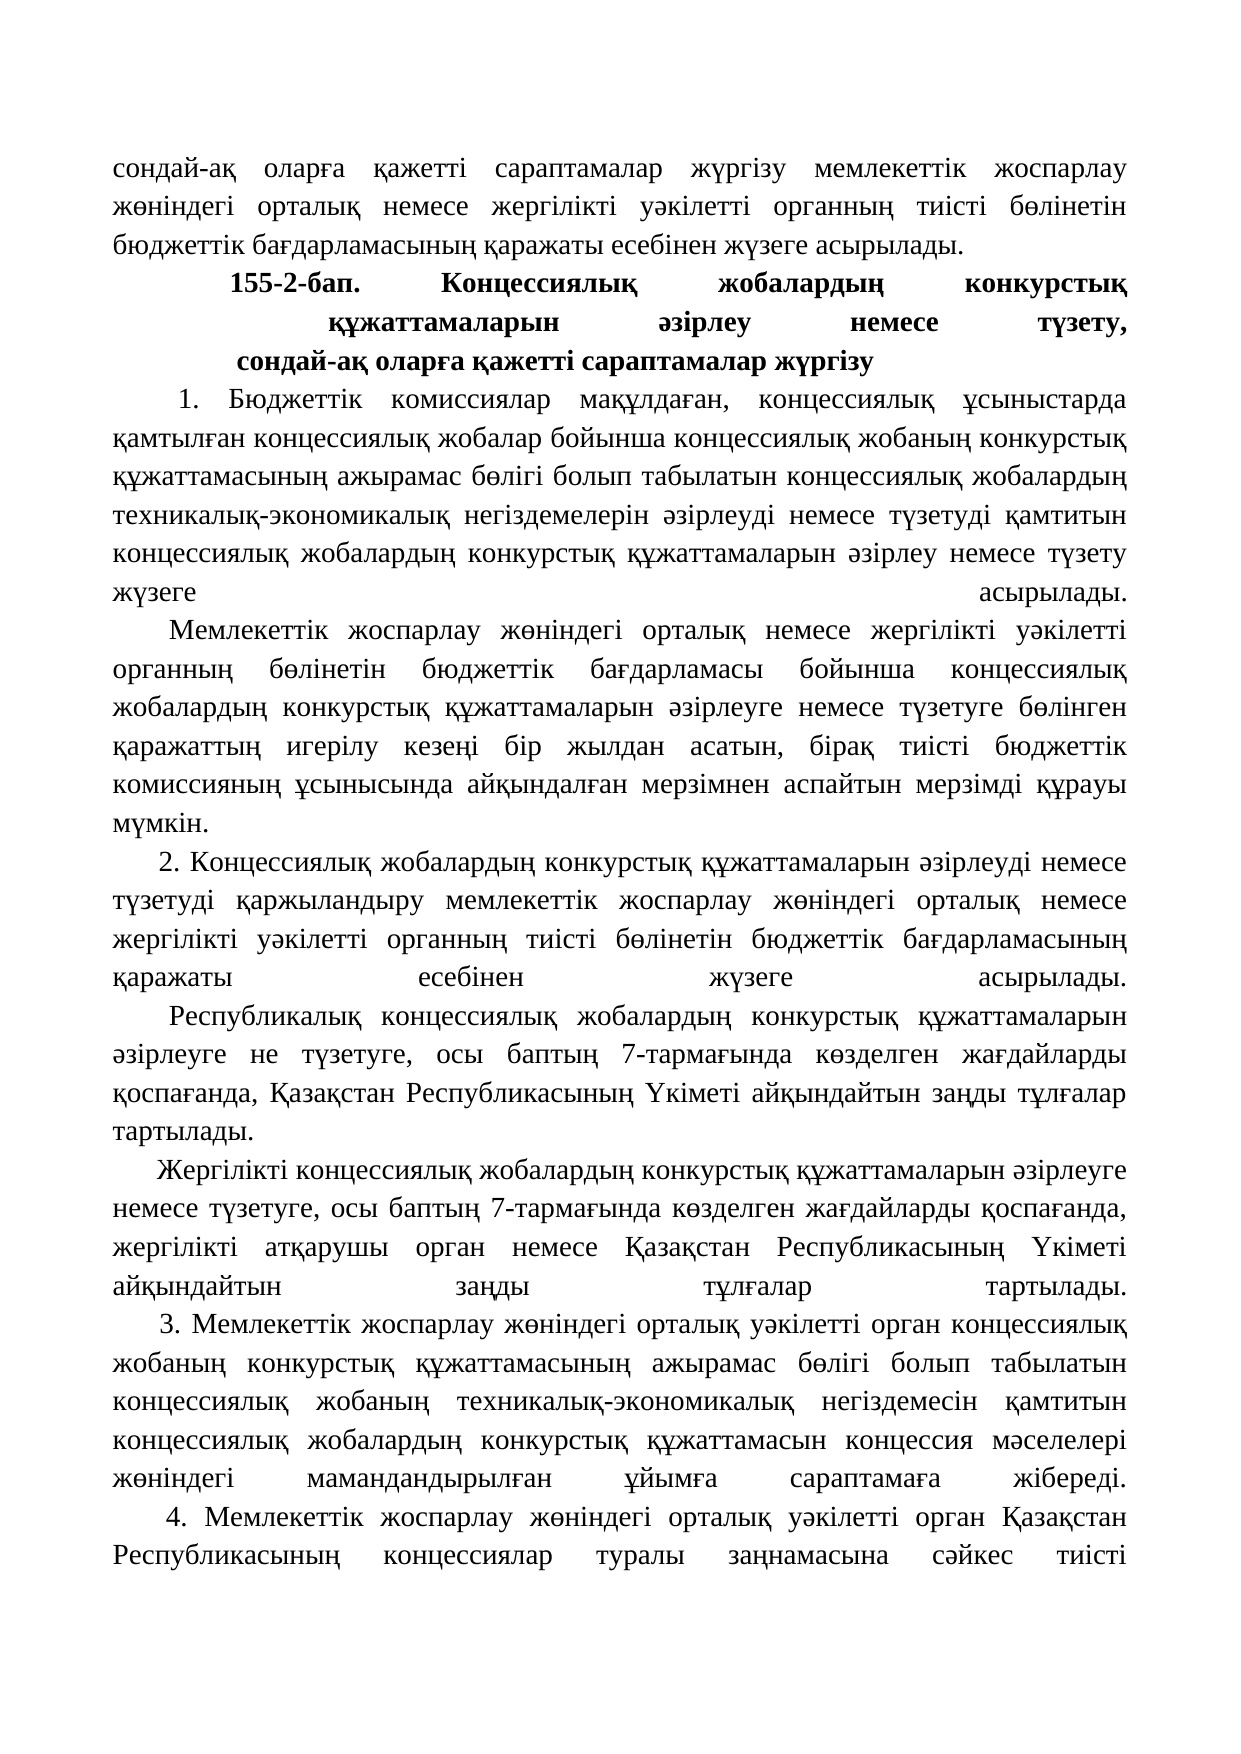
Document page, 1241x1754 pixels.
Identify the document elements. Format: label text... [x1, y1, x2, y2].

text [112, 381, 1128, 1571]
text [112, 150, 1128, 261]
text 155-2-бап. Концессиялық жобалардың конкурстық құжаттамаларын әзірлеу немесе түзету, сондай-ақ оларға қажетті сараптамалар жүргізу [112, 266, 1128, 376]
